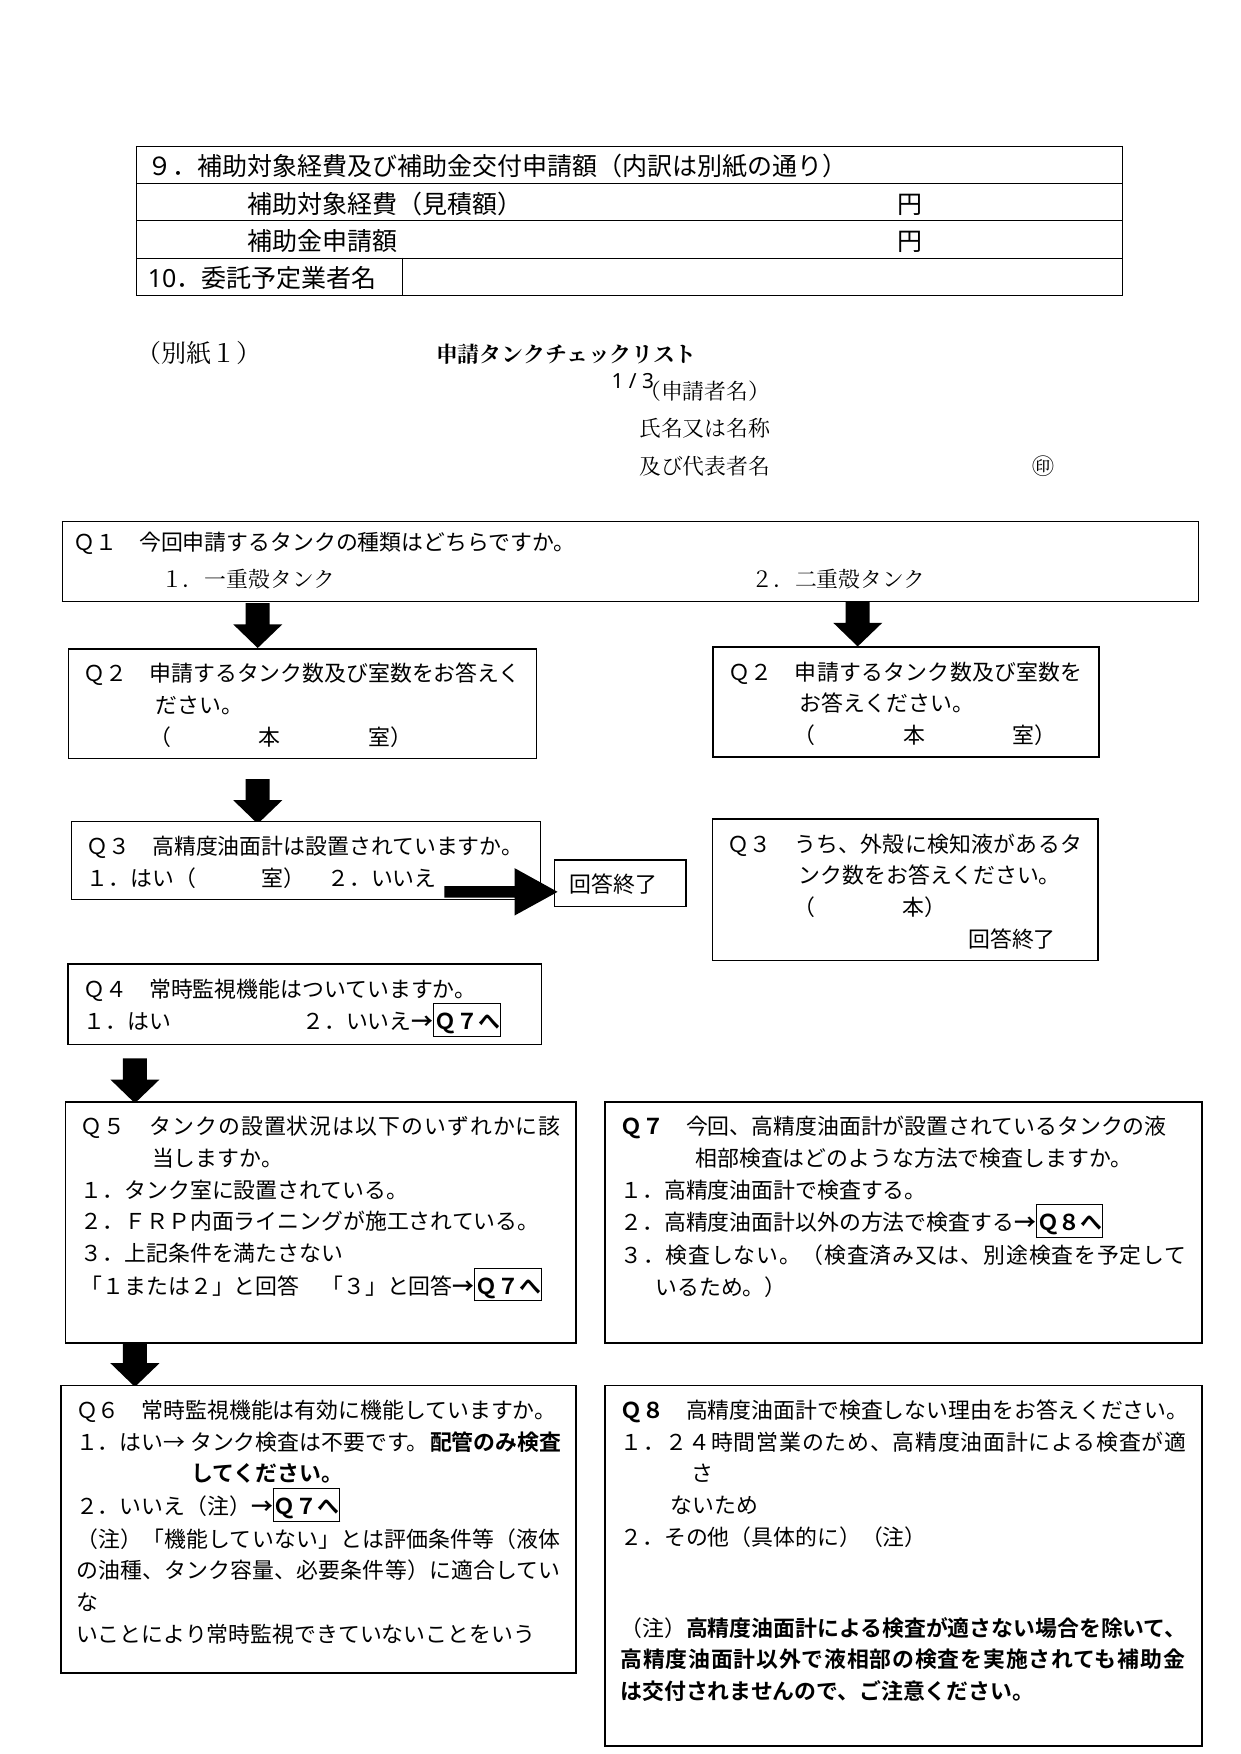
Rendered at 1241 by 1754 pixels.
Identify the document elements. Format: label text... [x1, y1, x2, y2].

table_cell ９．補助対象経費及び補助金交付申請額（内訳は別紙の通り） [137, 147, 1122, 183]
text 及び代表者名 ㊞ [136, 446, 1104, 483]
table_header Ｑ１ 今回申請するタンクの種類はどちらですか。 １．一重殻タンク ２．二重殻タンク [63, 522, 1198, 601]
table_cell 10．委託予定業者名 [137, 259, 402, 295]
text （申請者名） [136, 371, 1104, 408]
text （別紙１） 申請タンクチェックリスト [136, 333, 1104, 371]
text 氏名又は名称 [136, 408, 1104, 446]
table_cell 補助金申請額 円 [137, 221, 1122, 258]
table_cell [403, 259, 1122, 295]
table_cell 補助対象経費（見積額） 円 [137, 184, 1122, 220]
